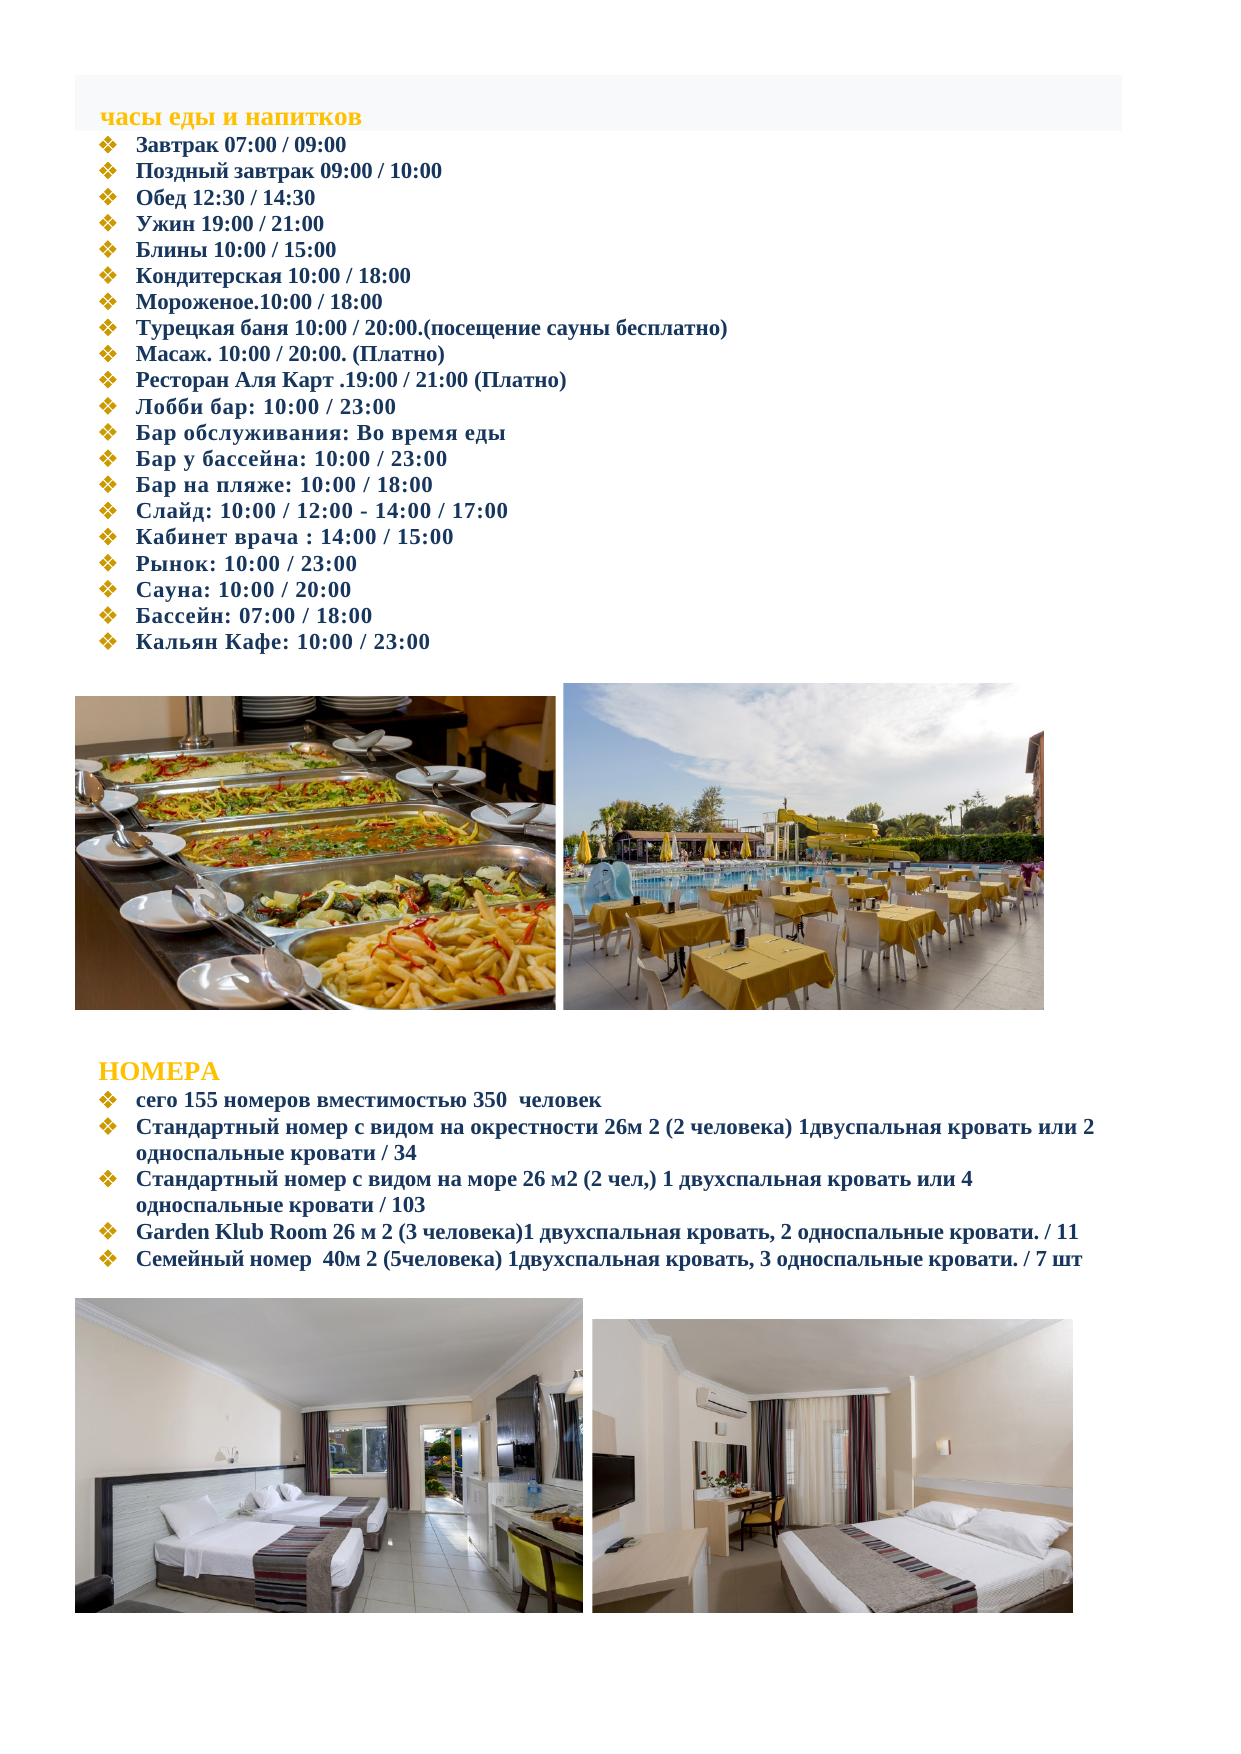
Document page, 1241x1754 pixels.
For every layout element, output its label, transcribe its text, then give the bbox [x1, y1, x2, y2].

list Кальян Кафе: 10:00 / 23:00 [97, 628, 1122, 655]
list Семейный номер 40м 2 (5человека) 1двухспальная кровать, 3 односпальные кровати. / 7 шт [97, 1245, 1122, 1271]
list Ресторан Аля Карт .19:00 / 21:00 (Платно) [97, 367, 1122, 393]
list Бассейн: 07:00 / 18:00 [97, 602, 1122, 628]
list сего 155 номеров вместимостью 350 человек [97, 1087, 1122, 1113]
text НОМЕРА [98, 1055, 1122, 1086]
list Бар у бассейна: 10:00 / 23:00 [97, 446, 1122, 472]
list Завтрак 07:00 / 09:00 [97, 131, 1122, 158]
picture [563, 683, 1044, 1010]
list Поздный завтрак 09:00 / 10:00 [97, 158, 1122, 184]
picture [592, 1319, 1073, 1613]
text часы еды и напитков [75, 75, 1122, 131]
list Сауна: 10:00 / 20:00 [97, 576, 1122, 602]
list Блины 10:00 / 15:00 [97, 236, 1122, 262]
list Обед 12:30 / 14:30 [97, 184, 1122, 210]
list Бар на пляже: 10:00 / 18:00 [97, 472, 1122, 498]
list Рынок: 10:00 / 23:00 [97, 550, 1122, 576]
picture [75, 696, 556, 1010]
list Garden Klub Room 26 м 2 (3 человека)1 двухспальная кровать, 2 односпальные кровати. / 11 [97, 1218, 1122, 1244]
list Лобби бар: 10:00 / 23:00 [97, 393, 1122, 419]
list Кондитерская 10:00 / 18:00 [97, 262, 1122, 289]
list Масаж. 10:00 / 20:00. (Платно) [97, 341, 1122, 367]
list Стандартный номер с видом на окрестности 26м 2 (2 человека) 1двуспальная кровать или 2 односпальные кровати / 34 [97, 1113, 1122, 1166]
list Слайд: 10:00 / 12:00 - 14:00 / 17:00 [97, 498, 1122, 524]
list Турецкая баня 10:00 / 20:00.(посещение сауны бесплатно) [97, 315, 1122, 341]
list Мороженое.10:00 / 18:00 [97, 289, 1122, 315]
list Бар обслуживания: Во время еды [97, 419, 1122, 446]
list Ужин 19:00 / 21:00 [97, 210, 1122, 236]
picture [75, 1298, 583, 1613]
list Стандартный номер с видом на море 26 м2 (2 чел,) 1 двухспальная кровать или 4 односпальные кровати / 103 [97, 1166, 1122, 1218]
list Кабинет врача : 14:00 / 15:00 [97, 524, 1122, 550]
